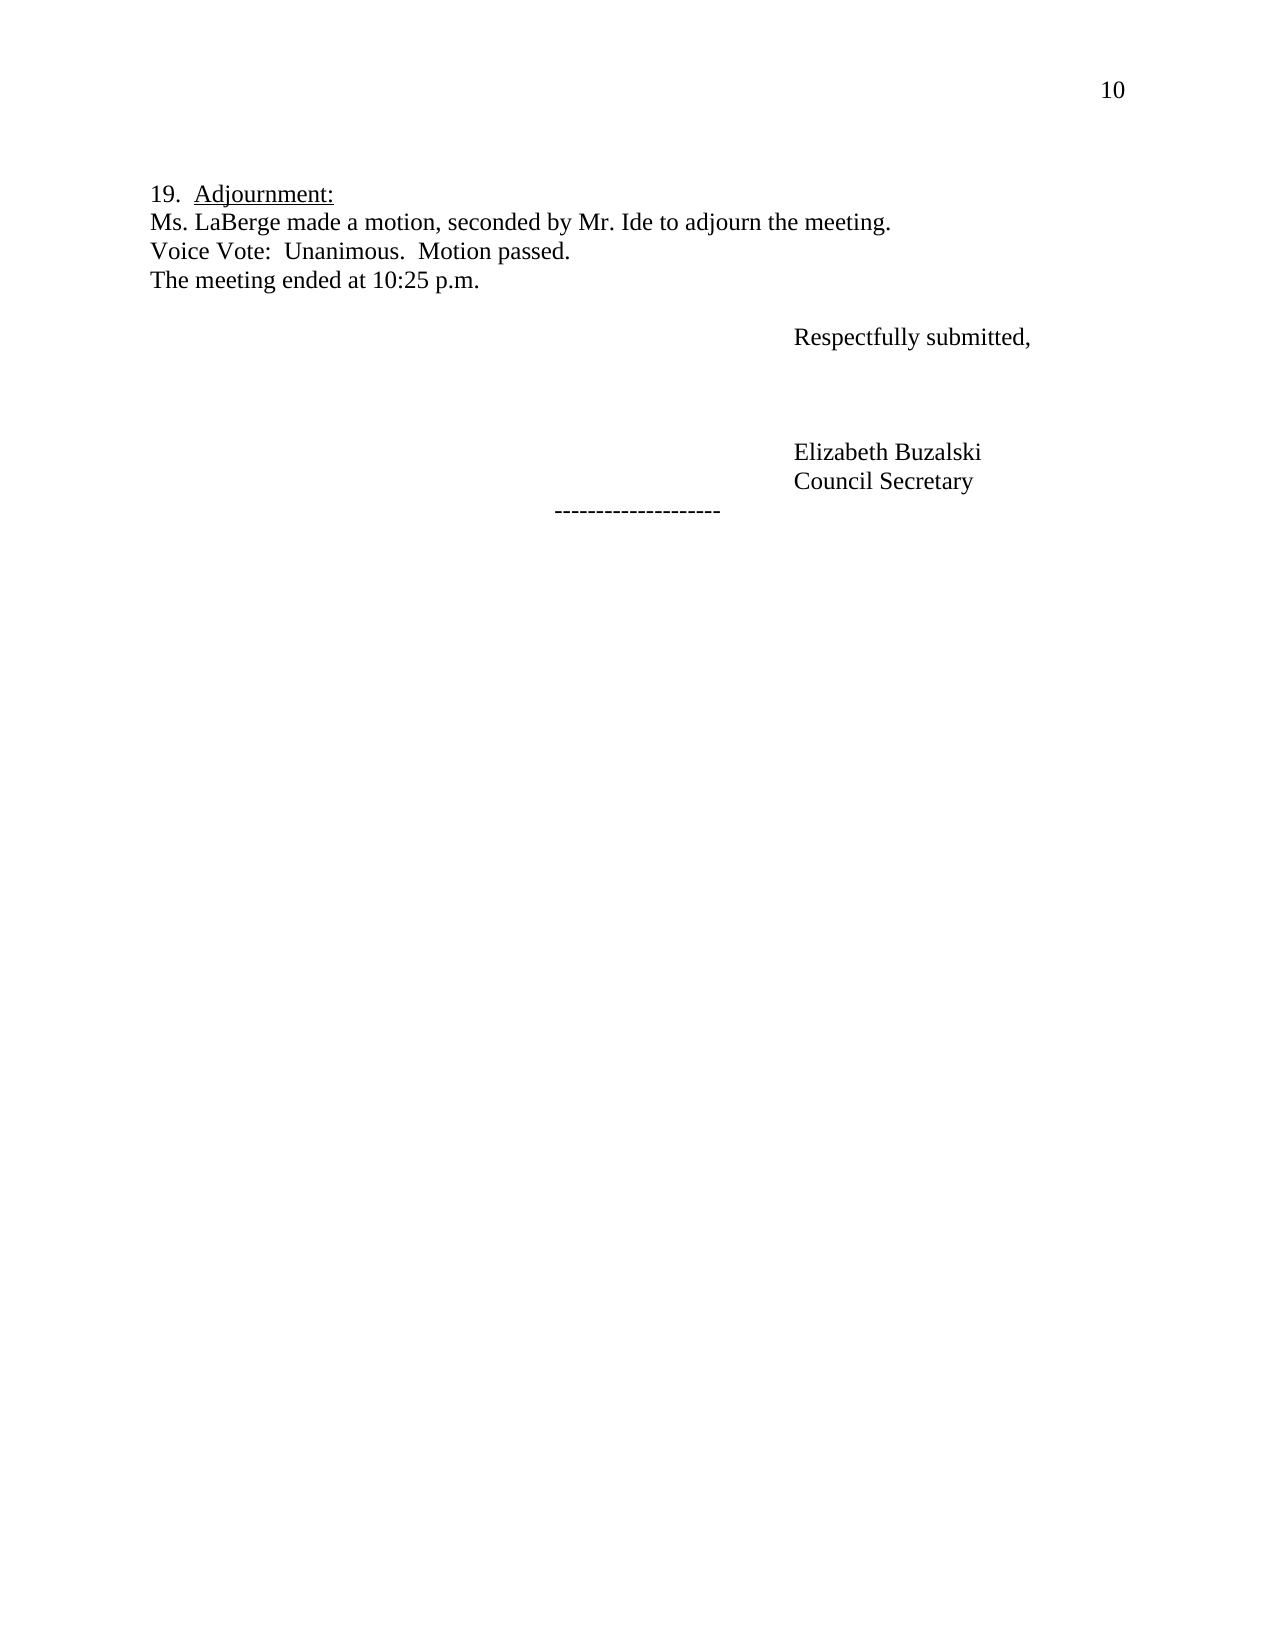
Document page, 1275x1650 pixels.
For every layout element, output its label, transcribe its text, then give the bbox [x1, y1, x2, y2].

text -------------------- [150, 495, 1125, 524]
text Ms. LaBerge made a motion, seconded by Mr. Ide to adjourn the meeting. [150, 207, 1125, 236]
text Respectfully submitted, [150, 322, 1125, 351]
text Voice Vote: Unanimous. Motion passed. [150, 236, 1125, 265]
text Elizabeth Buzalski [150, 437, 1125, 466]
text Council Secretary [150, 466, 1125, 495]
text The meeting ended at 10:25 p.m. [150, 265, 1125, 294]
text 19. Adjournment: [150, 179, 1125, 207]
